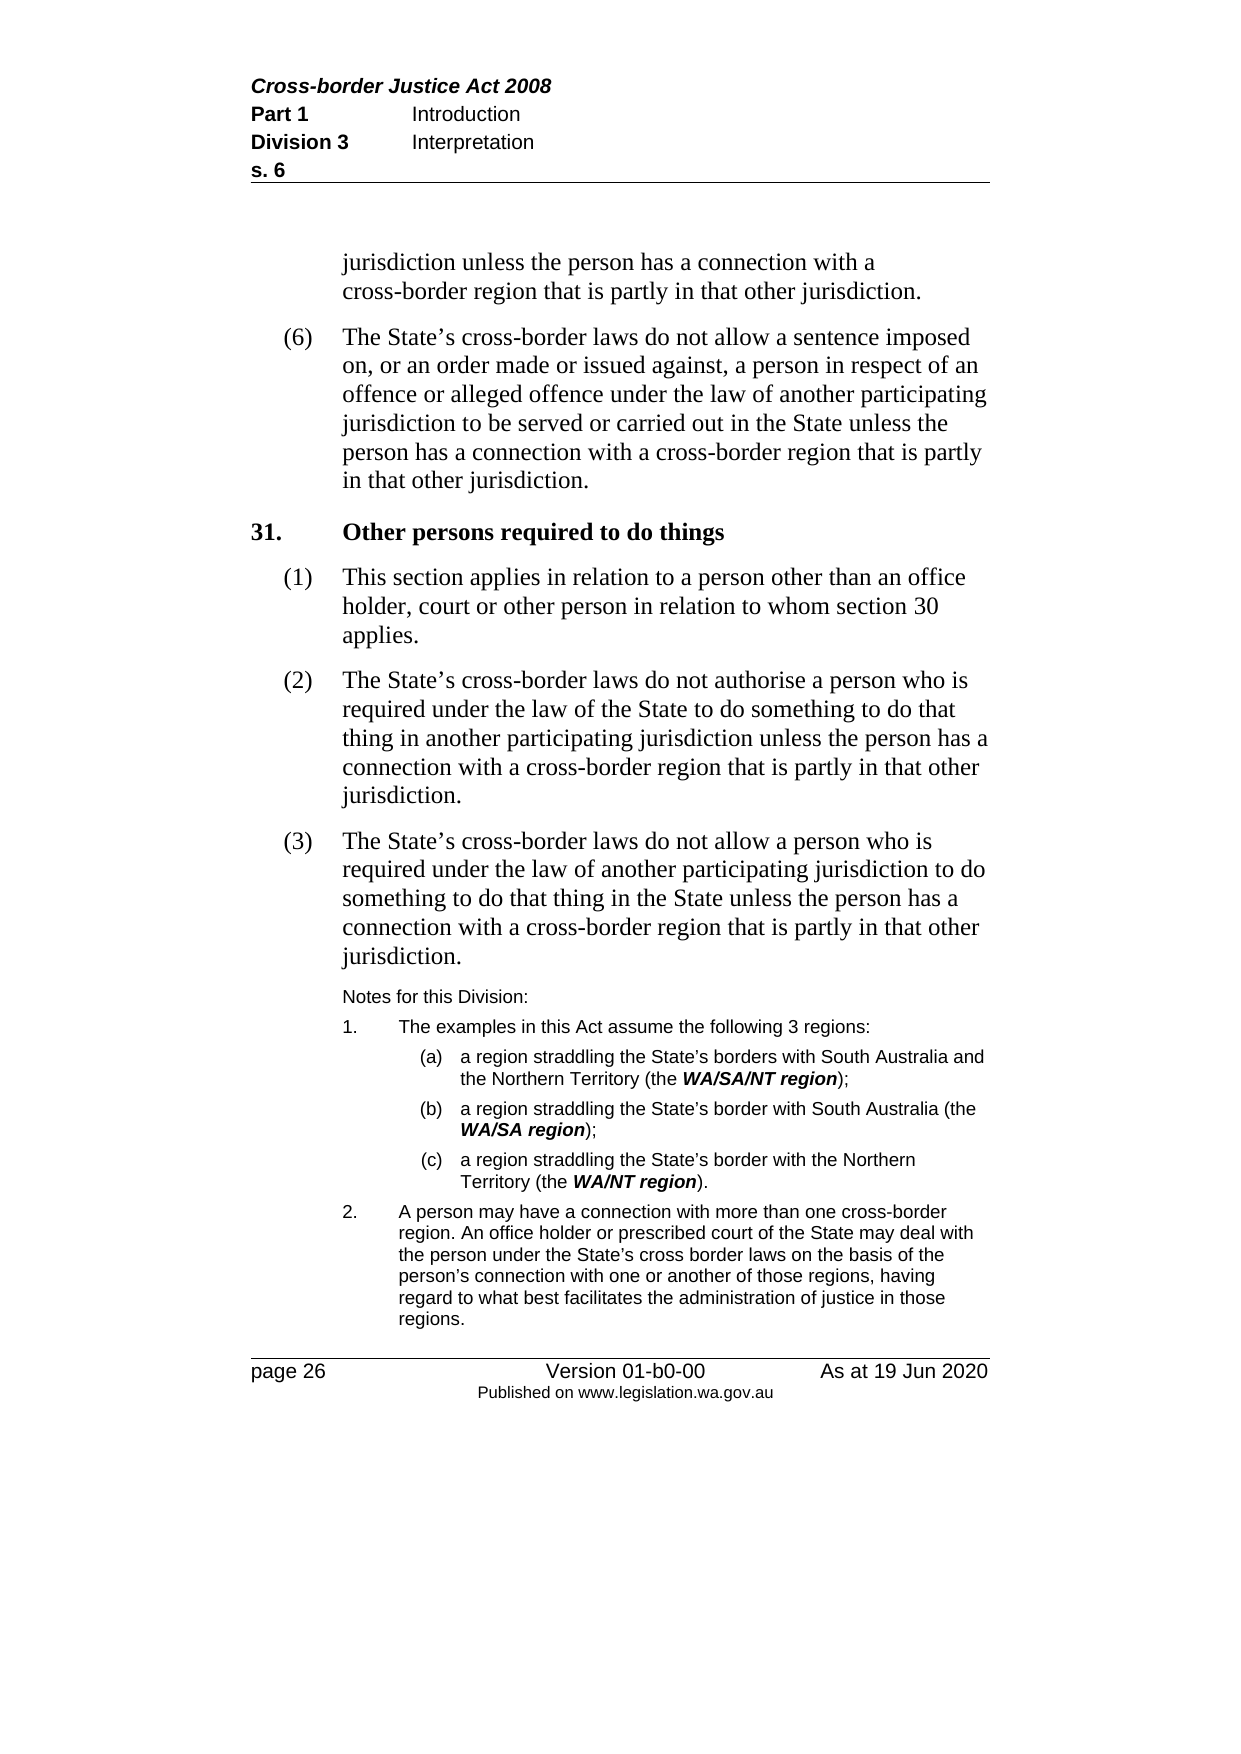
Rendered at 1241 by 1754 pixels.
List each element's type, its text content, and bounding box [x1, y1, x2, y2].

text (2) The State’s cross-border laws do not authorise a person who is required under the law of the State to do something to do that thing in another participating jurisdiction unless the person has a connection with a cross-border region that is partly in that other jurisdiction. [251, 665, 990, 809]
text 2. A person may have a connection with more than one cross-border region. An office holder or prescribed court of the State may deal with the person under the State’s cross border laws on the basis of the person’s connection with one or another of those regions, having regard to what best facilitates the administration of justice in those regions. [251, 1200, 990, 1330]
text 1. The examples in this Act assume the following 3 regions: [251, 1016, 990, 1038]
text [251, 247, 990, 305]
text (c) a region straddling the State’s border with the Northern Territory (the WA/NT region). [251, 1149, 990, 1192]
subtitle 31. Other persons required to do things [251, 517, 990, 546]
text (1) This section applies in relation to a person other than an office holder, court or other person in relation to whom section 30 applies. [251, 562, 990, 649]
text (3) The State’s cross-border laws do not allow a person who is required under the law of another participating jurisdiction to do something to do that thing in the State unless the person has a connection with a cross-border region that is partly in that other jurisdiction. [251, 826, 990, 969]
text (a) a region straddling the State’s borders with South Australia and the Northern Territory (the WA/SA/NT region); [251, 1046, 990, 1089]
text (6) The State’s cross-border laws do not allow a sentence imposed on, or an order made or issued against, a person in respect of an offence or alleged offence under the law of another participating jurisdiction to be served or carried out in the State unless the person has a connection with a cross-border region that is partly in that other jurisdiction. [251, 322, 990, 494]
text (b) a region straddling the State’s border with South Australia (the WA/SA region); [251, 1097, 990, 1141]
subtitle Notes for this Division: [251, 986, 990, 1008]
